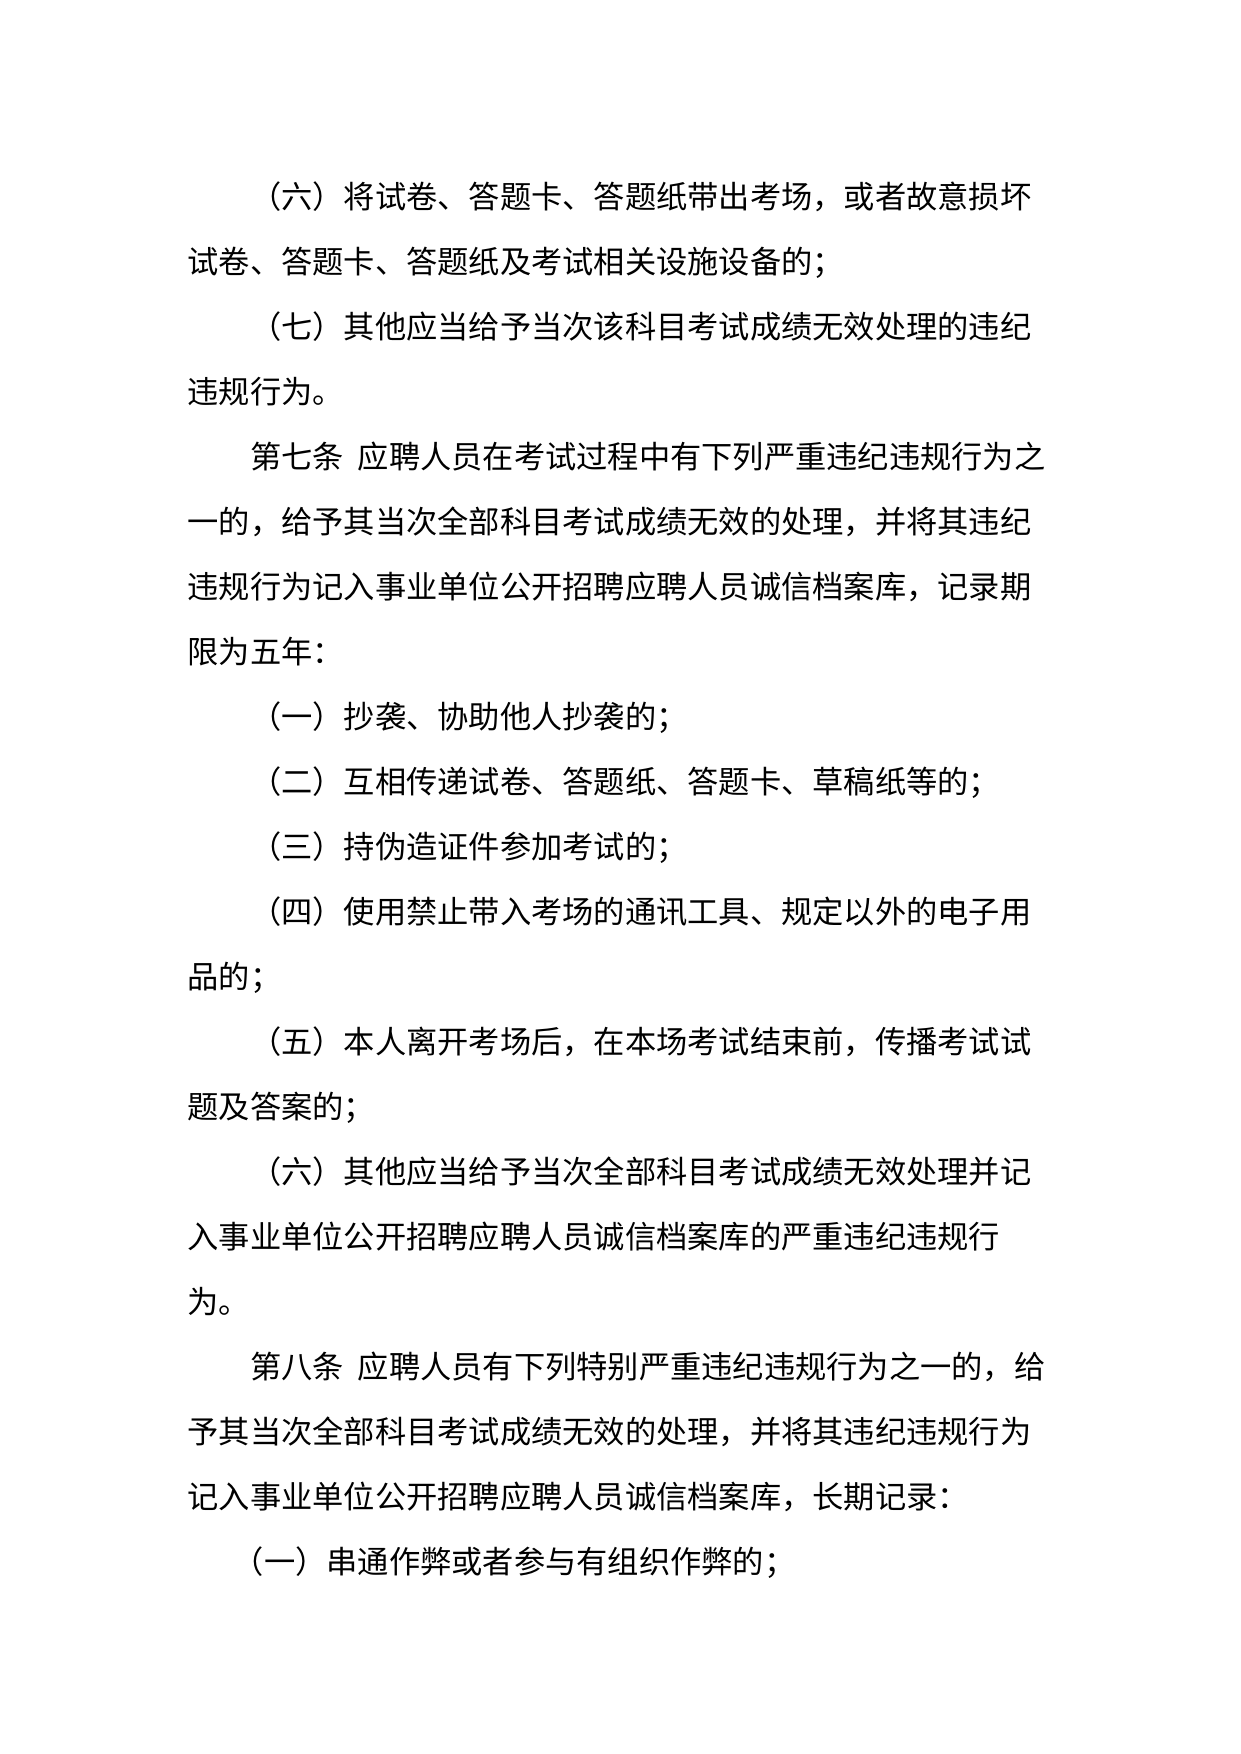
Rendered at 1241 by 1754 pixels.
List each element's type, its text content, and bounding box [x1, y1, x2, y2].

text （三）持伪造证件参加考试的； [187, 812, 1053, 877]
text 第八条 应聘人员有下列特别严重违纪违规行为之一的，给予其当次全部科目考试成绩无效的处理，并将其违纪违规行为记入事业单位公开招聘应聘人员诚信档案库，长期记录： [187, 1332, 1053, 1527]
text （六）其他应当给予当次全部科目考试成绩无效处理并记入事业单位公开招聘应聘人员诚信档案库的严重违纪违规行为。 [187, 1137, 1053, 1332]
text （二）互相传递试卷、答题纸、答题卡、草稿纸等的； [187, 747, 1053, 812]
text （四）使用禁止带入考场的通讯工具、规定以外的电子用品的； [187, 877, 1053, 1007]
text （七）其他应当给予当次该科目考试成绩无效处理的违纪违规行为。 [187, 292, 1053, 422]
text （一）串通作弊或者参与有组织作弊的； [187, 1527, 1053, 1592]
text （五）本人离开考场后，在本场考试结束前，传播考试试题及答案的； [187, 1007, 1053, 1137]
text 第七条 应聘人员在考试过程中有下列严重违纪违规行为之一的，给予其当次全部科目考试成绩无效的处理，并将其违纪违规行为记入事业单位公开招聘应聘人员诚信档案库，记录期限为五年： [187, 422, 1053, 682]
text （六）将试卷、答题卡、答题纸带出考场，或者故意损坏试卷、答题卡、答题纸及考试相关设施设备的； [187, 162, 1053, 292]
text （一）抄袭、协助他人抄袭的； [187, 682, 1053, 747]
